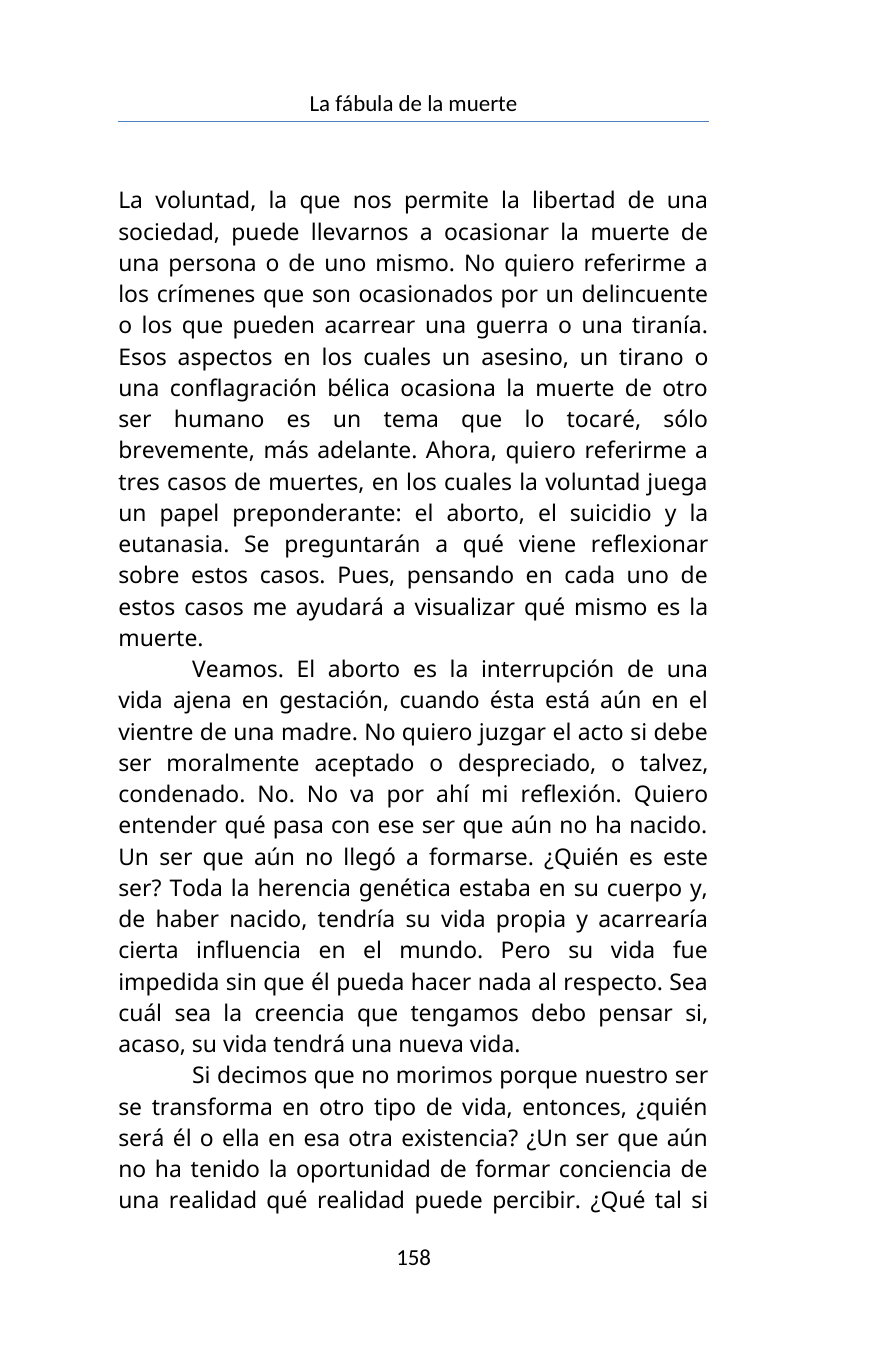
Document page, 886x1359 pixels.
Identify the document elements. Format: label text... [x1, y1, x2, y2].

text Veamos. El aborto es la interrupción de una vida ajena en gestación, cuando ésta está aún en el vientre de una madre. No quiero juzgar el acto si debe ser moralmente aceptado o despreciado, o talvez, condenado. No. No va por ahí mi reflexión. Quiero entender qué pasa con ese ser que aún no ha nacido. Un ser que aún no llegó a formarse. ¿Quién es este ser? Toda la herencia genética estaba en su cuerpo y, de haber nacido, tendría su vida propia y acarrearía cierta influencia en el mundo. Pero su vida fue impedida sin que él pueda hacer nada al respecto. Sea cuál sea la creencia que tengamos debo pensar si, acaso, su vida tendrá una nueva vida. [118, 653, 709, 1059]
text La voluntad, la que nos permite la libertad de una sociedad, puede llevarnos a ocasionar la muerte de una persona o de uno mismo. No quiero referirme a los crímenes que son ocasionados por un delincuente o los que pueden acarrear una guerra o una tiranía. Esos aspectos en los cuales un asesino, un tirano o una conflagración bélica ocasiona la muerte de otro ser humano es un tema que lo tocaré, sólo brevemente, más adelante. Ahora, quiero referirme a tres casos de muertes, en los cuales la voluntad juega un papel preponderante: el aborto, el suicidio y la eutanasia. Se preguntarán a qué viene reflexionar sobre estos casos. Pues, pensando en cada uno de estos casos me ayudará a visualizar qué mismo es la muerte. [118, 184, 709, 653]
